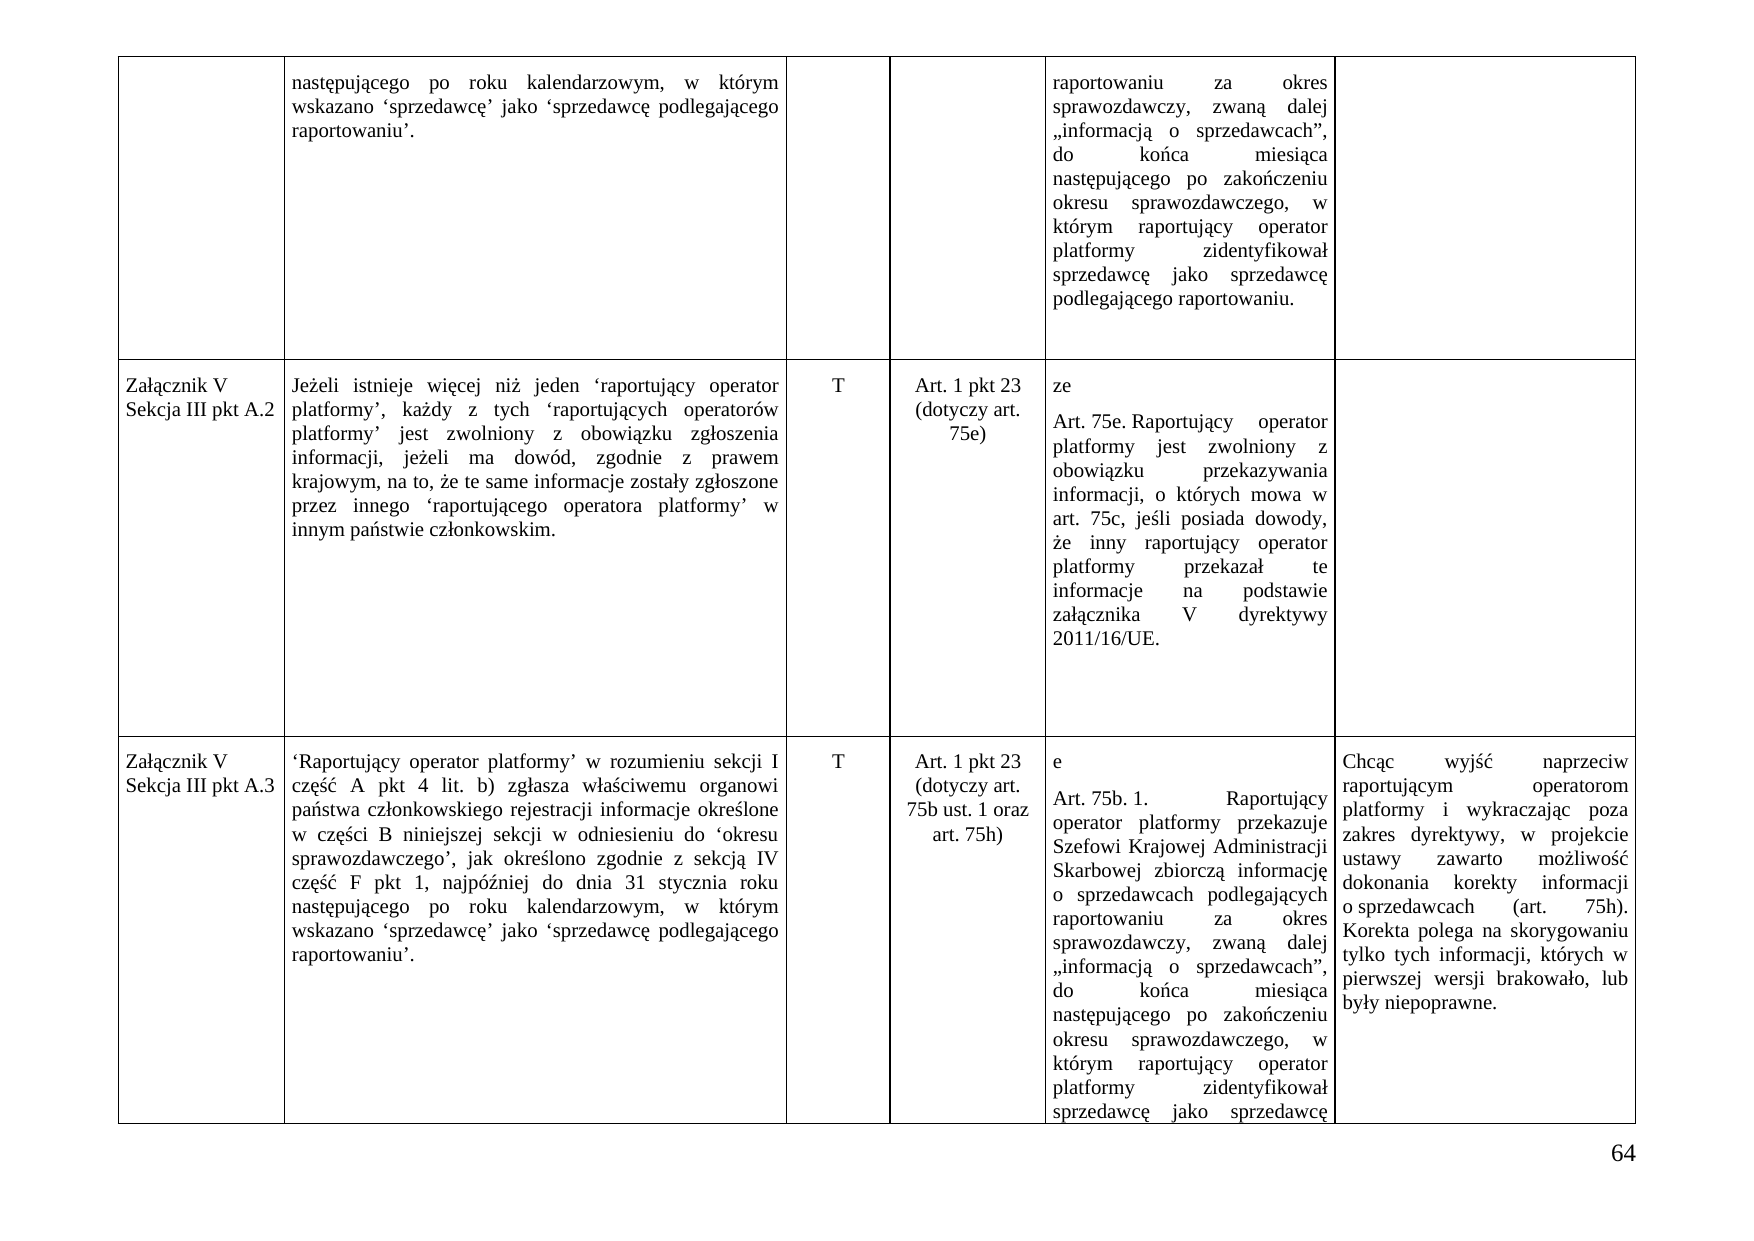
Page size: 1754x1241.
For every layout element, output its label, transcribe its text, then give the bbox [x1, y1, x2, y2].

table_cell T [787, 737, 889, 1123]
table_cell [1336, 360, 1635, 736]
table_cell ze Art. 75e. Raportujący operator platformy jest zwolniony z obowiązku przekazywania informacji, o których mowa w art. 75c, jeśli posiada dowody, że inny raportujący operator platformy przekazał te informacje na podstawie załącznika V dyrektywy 2011/16/UE. [1046, 360, 1334, 736]
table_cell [891, 57, 1045, 359]
table_cell [1336, 57, 1635, 359]
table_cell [285, 57, 786, 359]
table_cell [1336, 737, 1635, 1123]
table_cell Załącznik V Sekcja III pkt A.2 [119, 360, 284, 736]
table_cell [1046, 737, 1334, 1123]
table_cell T [787, 57, 889, 359]
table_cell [119, 737, 284, 1123]
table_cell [119, 57, 284, 359]
table_cell Jeżeli istnieje więcej niż jeden ‘raportujący operator platformy’, każdy z tych ‘raportujących operatorów platformy’ jest zwolniony z obowiązku zgłoszenia informacji, jeżeli ma dowód, zgodnie z prawem krajowym, na to, że te same informacje zostały zgłoszone przez innego ‘raportującego operatora platformy’ w innym państwie członkowskim. [285, 360, 786, 736]
table_cell T [787, 360, 889, 736]
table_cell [285, 737, 786, 1123]
table_cell Art. 1 pkt 23 (dotyczy art. 75e) [891, 360, 1045, 736]
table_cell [1046, 57, 1334, 359]
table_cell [891, 737, 1045, 1123]
